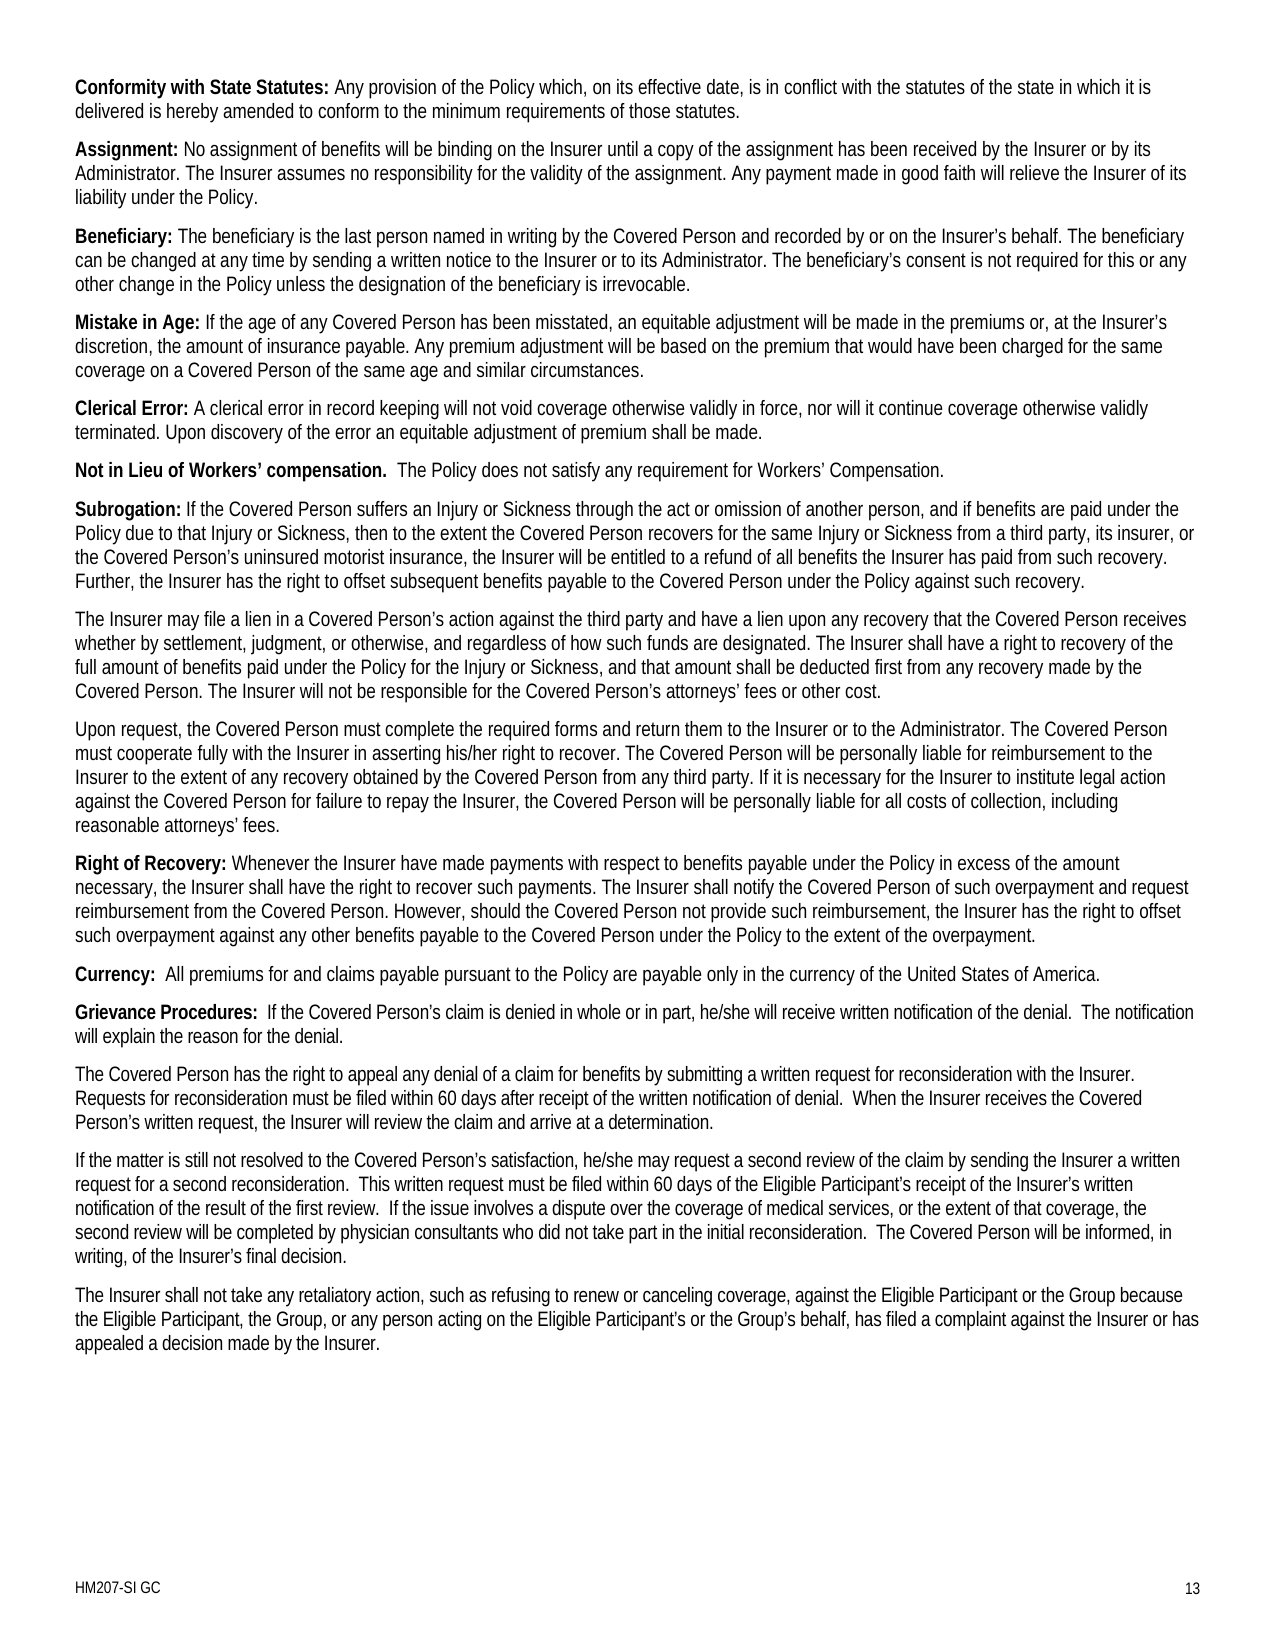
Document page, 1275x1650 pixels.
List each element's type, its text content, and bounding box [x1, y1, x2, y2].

text The Covered Person has the right to appeal any denial of a claim for benefits by submitting a written request for reconsideration with the Insurer. Requests for reconsideration must be filed within 60 days after receipt of the written notification of denial. When the Insurer receives the Covered Person’s written request, the Insurer will review the claim and arrive at a determination. [75, 1062, 1200, 1134]
text Subrogation: If the Covered Person suffers an Injury or Sickness through the act or omission of another person, and if benefits are paid under the Policy due to that Injury or Sickness, then to the extent the Covered Person recovers for the same Injury or Sickness from a third party, its insurer, or the Covered Person’s uninsured motorist insurance, the Insurer will be entitled to a refund of all benefits the Insurer has paid from such recovery. Further, the Insurer has the right to offset subsequent benefits payable to the Covered Person under the Policy against such recovery. [75, 497, 1200, 592]
text Right of Recovery: Whenever the Insurer have made payments with respect to benefits payable under the Policy in excess of the amount necessary, the Insurer shall have the right to recover such payments. The Insurer shall notify the Covered Person of such overpayment and request reimbursement from the Covered Person. However, should the Covered Person not provide such reimbursement, the Insurer has the right to offset such overpayment against any other benefits payable to the Covered Person under the Policy to the extent of the overpayment. [75, 851, 1200, 947]
text The Insurer may file a lien in a Covered Person’s action against the third party and have a lien upon any recovery that the Covered Person receives whether by settlement, judgment, or otherwise, and regardless of how such funds are designated. The Insurer shall have a right to recovery of the full amount of benefits paid under the Policy for the Injury or Sickness, and that amount shall be deducted first from any recovery made by the Covered Person. The Insurer will not be responsible for the Covered Person’s attorneys’ fees or other cost. [75, 607, 1200, 703]
text Beneficiary: The beneficiary is the last person named in writing by the Covered Person and recorded by or on the Insurer’s behalf. The beneficiary can be changed at any time by sending a written notice to the Insurer or to its Administrator. The beneficiary’s consent is not required for this or any other change in the Policy unless the designation of the beneficiary is irrevocable. [75, 223, 1200, 295]
text If the matter is still not resolved to the Covered Person’s satisfaction, he/she may request a second review of the claim by sending the Insurer a written request for a second reconsideration. This written request must be filed within 60 days of the Eligible Participant’s receipt of the Insurer’s written notification of the result of the first review. If the issue involves a dispute over the coverage of medical services, or the extent of that coverage, the second review will be completed by physician consultants who did not take part in the initial reconsideration. The Covered Person will be informed, in writing, of the Insurer’s final decision. [75, 1148, 1200, 1268]
text Grievance Procedures: If the Covered Person’s claim is denied in whole or in part, he/she will receive written notification of the denial. The notification will explain the reason for the denial. [75, 1000, 1200, 1048]
text Not in Lieu of Workers’ compensation. The Policy does not satisfy any requirement for Workers’ Compensation. [75, 458, 1200, 482]
text The Insurer shall not take any retaliatory action, such as refusing to renew or canceling coverage, against the Eligible Participant or the Group because the Eligible Participant, the Group, or any person acting on the Eligible Participant’s or the Group’s behalf, has filed a complaint against the Insurer or has appealed a decision made by the Insurer. [75, 1282, 1200, 1354]
text Currency: All premiums for and claims payable pursuant to the Policy are payable only in the currency of the . [75, 961, 1200, 985]
text Upon request, the Covered Person must complete the required forms and return them to the Insurer or to the Administrator. The Covered Person must cooperate fully with the Insurer in asserting his/her right to recover. The Covered Person will be personally liable for reimbursement to the Insurer to the extent of any recovery obtained by the Covered Person from any third party. If it is necessary for the Insurer to institute legal action against the Covered Person for failure to repay the Insurer, the Covered Person will be personally liable for all costs of collection, including reasonable attorneys’ fees. [75, 717, 1200, 837]
text Mistake in Age: If the age of any Covered Person has been misstated, an equitable adjustment will be made in the premiums or, at the Insurer’s discretion, the amount of insurance payable. Any premium adjustment will be based on the premium that would have been charged for the same coverage on a Covered Person of the same age and similar circumstances. [75, 310, 1200, 382]
text Clerical Error: A clerical error in record keeping will not void coverage otherwise validly in force, nor will it continue coverage otherwise validly terminated. Upon discovery of the error an equitable adjustment of premium shall be made. [75, 396, 1200, 444]
text Assignment: No assignment of benefits will be binding on the Insurer until a copy of the assignment has been received by the Insurer or by its Administrator. The Insurer assumes no responsibility for the validity of the assignment. Any payment made in good faith will relieve the Insurer of its liability under the Policy. [75, 137, 1200, 209]
text Conformity with State Statutes: Any provision of the Policy which, on its effective date, is in conflict with the statutes of the state in which it is delivered is hereby amended to conform to the minimum requirements of those statutes. [75, 75, 1200, 123]
